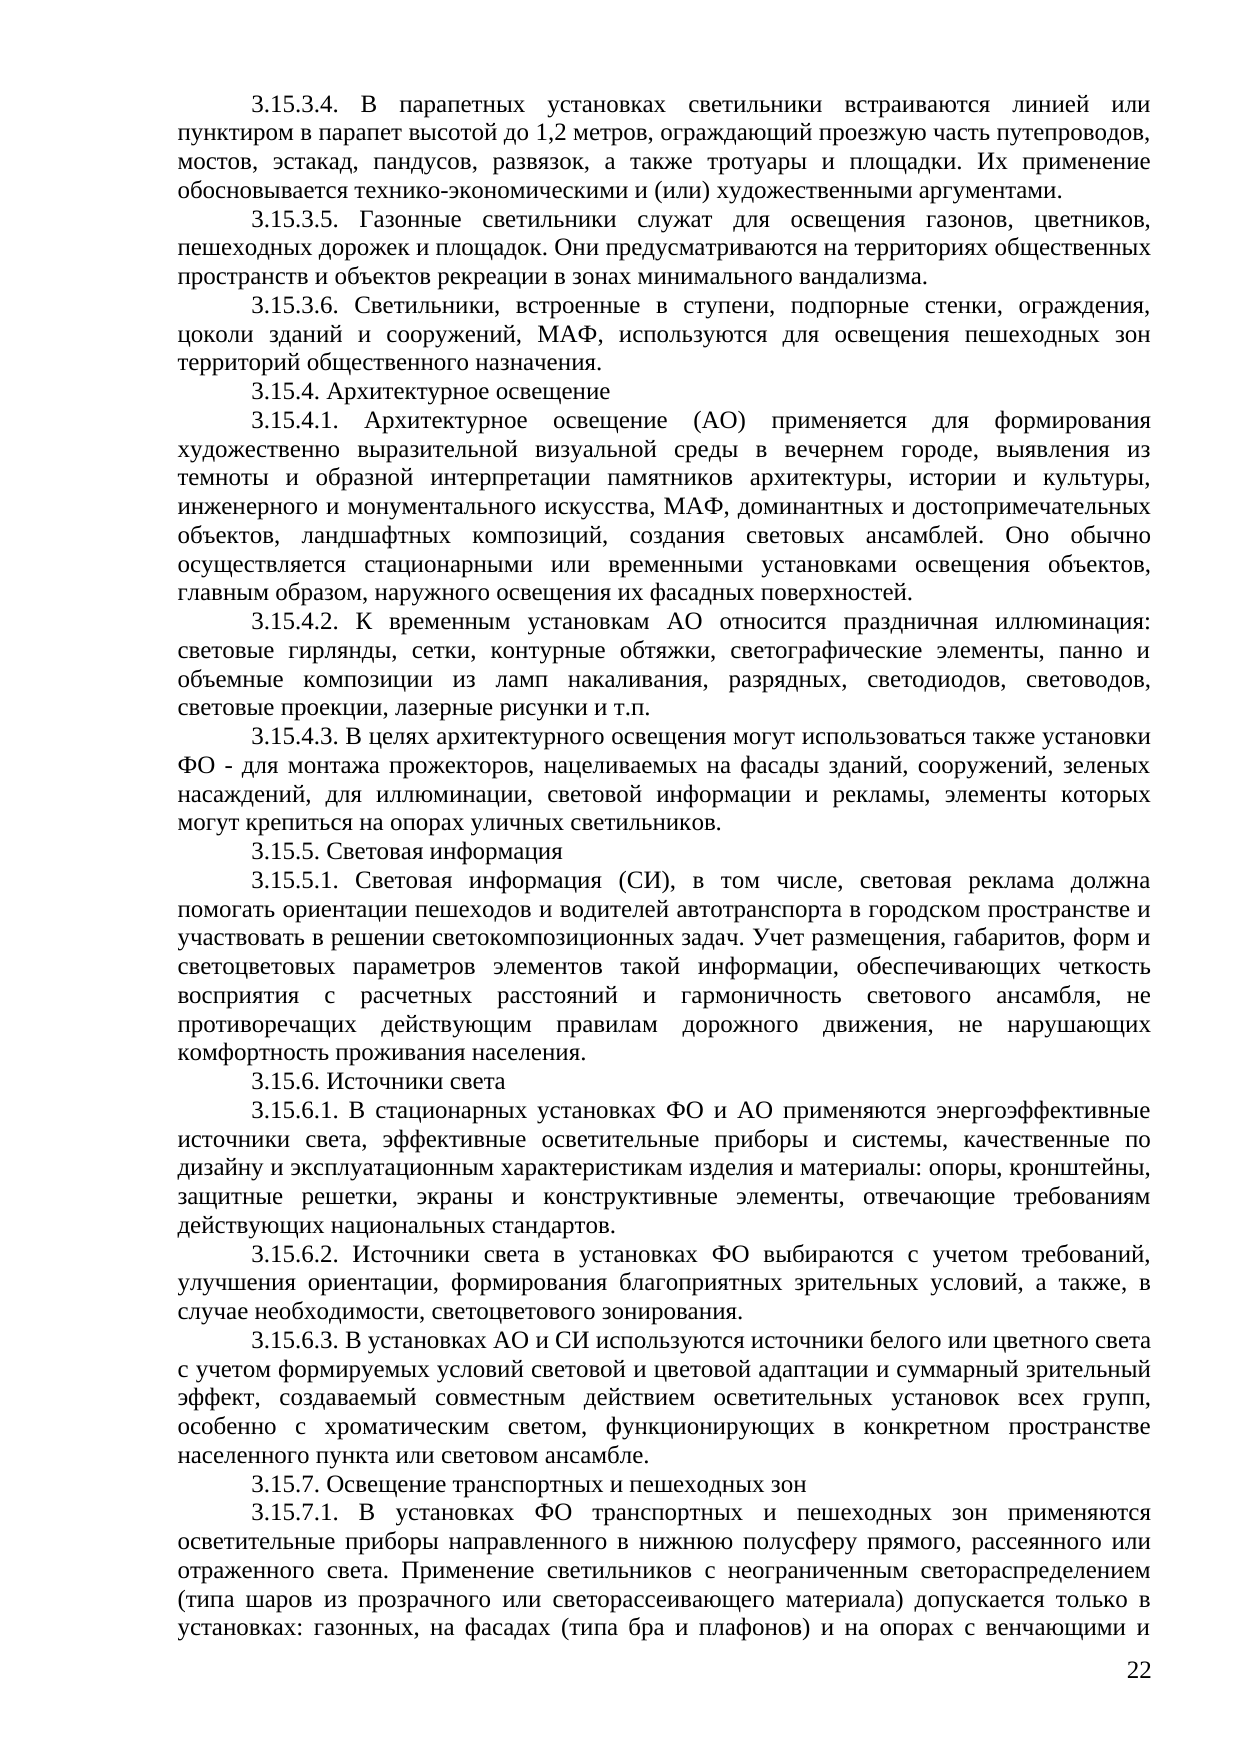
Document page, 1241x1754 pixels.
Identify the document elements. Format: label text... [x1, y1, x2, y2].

text 3.15.3.4. В парапетных установках светильники встраиваются линией или пунктиром в парапет высотой до 1,2 метров, ограждающий проезжую часть путепроводов, мостов, эстакад, пандусов, развязок, а также тротуары и площадки. Их применение обосновывается технико-экономическими и (или) художественными аргументами. [177, 89, 1152, 204]
text 3.15.6.3. В установках АО и СИ используются источники белого или цветного света с учетом формируемых условий световой и цветовой адаптации и суммарный зрительный эффект, создаваемый совместным действием осветительных установок всех групп, особенно с хроматическим светом, функционирующих в конкретном пространстве населенного пункта или световом ансамбле. [177, 1325, 1152, 1469]
text 3.15.4.2. К временным установкам АО относится праздничная иллюминация: световые гирлянды, сетки, контурные обтяжки, светографические элементы, панно и объемные композиции из ламп накаливания, разрядных, светодиодов, световодов, световые проекции, лазерные рисунки и т.п. [177, 606, 1152, 721]
text 3.15.6. Источники света [177, 1066, 1152, 1095]
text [177, 1497, 1152, 1641]
text 3.15.4.1. Архитектурное освещение (АО) применяется для формирования художественно выразительной визуальной среды в вечернем городе, выявления из темноты и образной интерпретации памятников архитектуры, истории и культуры, инженерного и монументального искусства, МАФ, доминантных и достопримечательных объектов, ландшафтных композиций, создания световых ансамблей. Оно обычно осуществляется стационарными или временными установками освещения объектов, главным образом, наружного освещения их фасадных поверхностей. [177, 405, 1152, 606]
text 3.15.3.5. Газонные светильники служат для освещения газонов, цветников, пешеходных дорожек и площадок. Они предусматриваются на территориях общественных пространств и объектов рекреации в зонах минимального вандализма. [177, 204, 1152, 290]
text 3.15.4. Архитектурное освещение [177, 376, 1152, 405]
text 3.15.6.2. Источники света в установках ФО выбираются с учетом требований, улучшения ориентации, формирования благоприятных зрительных условий, а также, в случае необходимости, светоцветового зонирования. [177, 1239, 1152, 1325]
text 3.15.7. Освещение транспортных и пешеходных зон [177, 1469, 1152, 1497]
text 3.15.6.1. В стационарных установках ФО и АО применяются энергоэффективные источники света, эффективные осветительные приборы и системы, качественные по дизайну и эксплуатационным характеристикам изделия и материалы: опоры, кронштейны, защитные решетки, экраны и конструктивные элементы, отвечающие требованиям действующих национальных стандартов. [177, 1095, 1152, 1239]
text 3.15.3.6. Светильники, встроенные в ступени, подпорные стенки, ограждения, цоколи зданий и сооружений, МАФ, используются для освещения пешеходных зон территорий общественного назначения. [177, 290, 1152, 376]
text 3.15.5. Световая информация [177, 836, 1152, 865]
text 3.15.5.1. Световая информация (СИ), в том числе, световая реклама должна помогать ориентации пешеходов и водителей автотранспорта в городском пространстве и участвовать в решении светокомпозиционных задач. Учет размещения, габаритов, форм и светоцветовых параметров элементов такой информации, обеспечивающих четкость восприятия с расчетных расстояний и гармоничность светового ансамбля, не противоречащих действующим правилам дорожного движения, не нарушающих комфортность проживания населения. [177, 865, 1152, 1066]
text 3.15.4.3. В целях архитектурного освещения могут использоваться также установки ФО - для монтажа прожекторов, нацеливаемых на фасады зданий, сооружений, зеленых насаждений, для иллюминации, световой информации и рекламы, элементы которых могут крепиться на опорах уличных светильников. [177, 721, 1152, 836]
